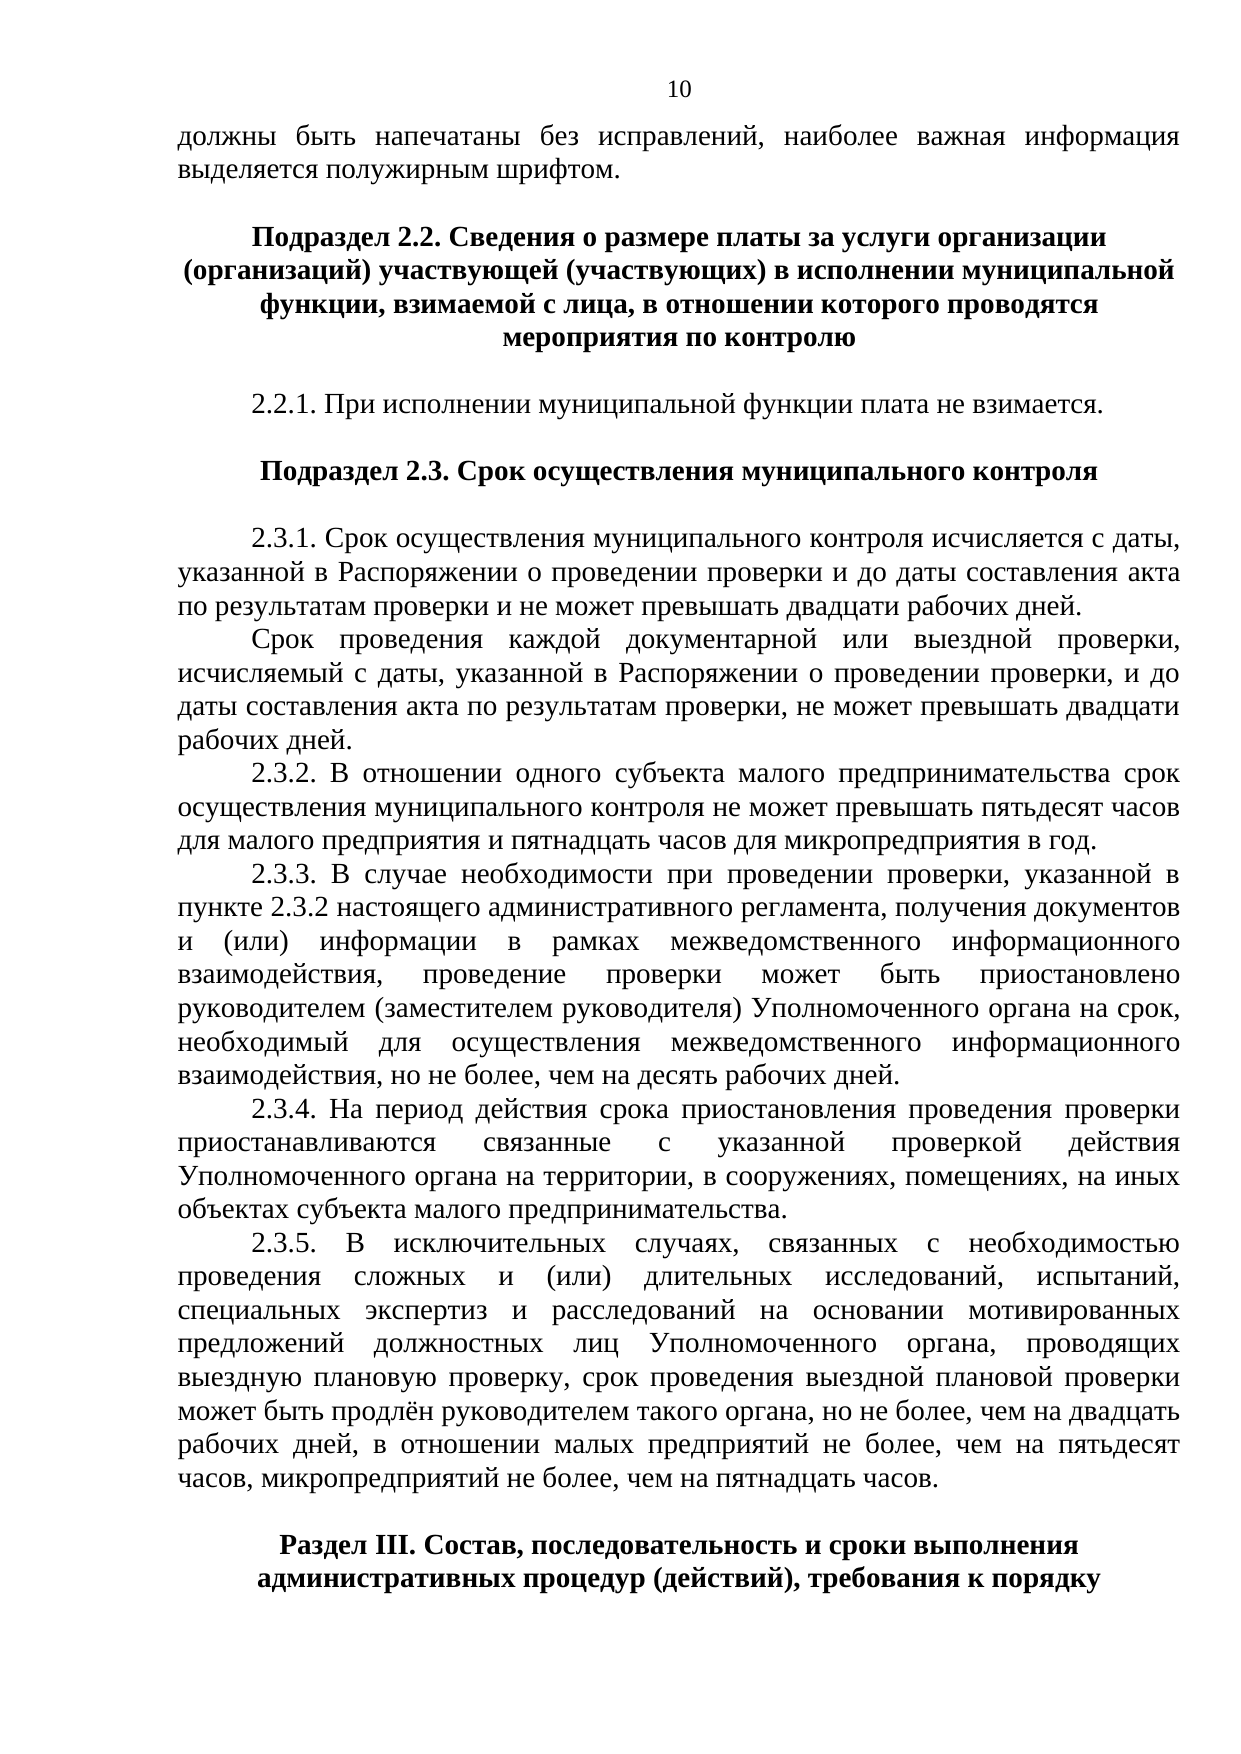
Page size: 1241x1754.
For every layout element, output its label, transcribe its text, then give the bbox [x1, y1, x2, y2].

text административных процедур (действий), требования к порядку [177, 1560, 1181, 1594]
text (организаций) участвующей (участвующих) в исполнении муниципальной функции, взимаемой с лица, в отношении которого проводятся [177, 252, 1181, 319]
text Срок проведения каждой документарной или выездной проверки, исчисляемый с даты, указанной в Распоряжении о проведении проверки, и до даты составления акта по результатам проверки, не может превышать двадцати рабочих дней. [177, 621, 1181, 755]
text 2.3.3. В случае необходимости при проведении проверки, указанной в пункте 2.3.2 настоящего административного регламента, получения документов и (или) информации в рамках межведомственного информационного взаимодействия, проведение проверки может быть приостановлено руководителем (заместителем руководителя) Уполномоченного органа на срок, необходимый для осуществления межведомственного информационного взаимодействия, но не более, чем на десять рабочих дней. [177, 856, 1181, 1091]
text 2.3.4. На период действия срока приостановления проведения проверки приостанавливаются связанные с указанной проверкой действия Уполномоченного органа на территории, в сооружениях, помещениях, на иных объектах субъекта малого предпринимательства. [177, 1091, 1181, 1225]
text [177, 118, 1181, 185]
text 2.3.2. В отношении одного субъекта малого предпринимательства срок осуществления муниципального контроля не может превышать пятьдесят часов для малого предприятия и пятнадцать часов для микропредприятия в год. [177, 755, 1181, 856]
text Подраздел 2.3. Срок осуществления муниципального контроля [177, 453, 1181, 487]
text мероприятия по контролю [177, 319, 1181, 353]
text 2.3.1. Срок осуществления муниципального контроля исчисляется с даты, указанной в Распоряжении о проведении проверки и до даты составления акта по результатам проверки и не может превышать двадцати рабочих дней. [177, 521, 1181, 621]
text 2.2.1. При исполнении муниципальной функции плата не взимается. [177, 386, 1181, 420]
text 2.3.5. В исключительных случаях, связанных с необходимостью проведения сложных и (или) длительных исследований, испытаний, специальных экспертиз и расследований на основании мотивированных предложений должностных лиц Уполномоченного органа, проводящих выездную плановую проверку, срок проведения выездной плановой проверки может быть продлён руководителем такого органа, но не более, чем на двадцать рабочих дней, в отношении малых предприятий не более, чем на пятьдесят часов, микропредприятий не более, чем на пятнадцать часов. [177, 1225, 1181, 1493]
text Подраздел 2.2. Сведения о размере платы за услуги организации [177, 219, 1181, 252]
text Раздел III. Состав, последовательность и сроки выполнения [177, 1527, 1181, 1560]
